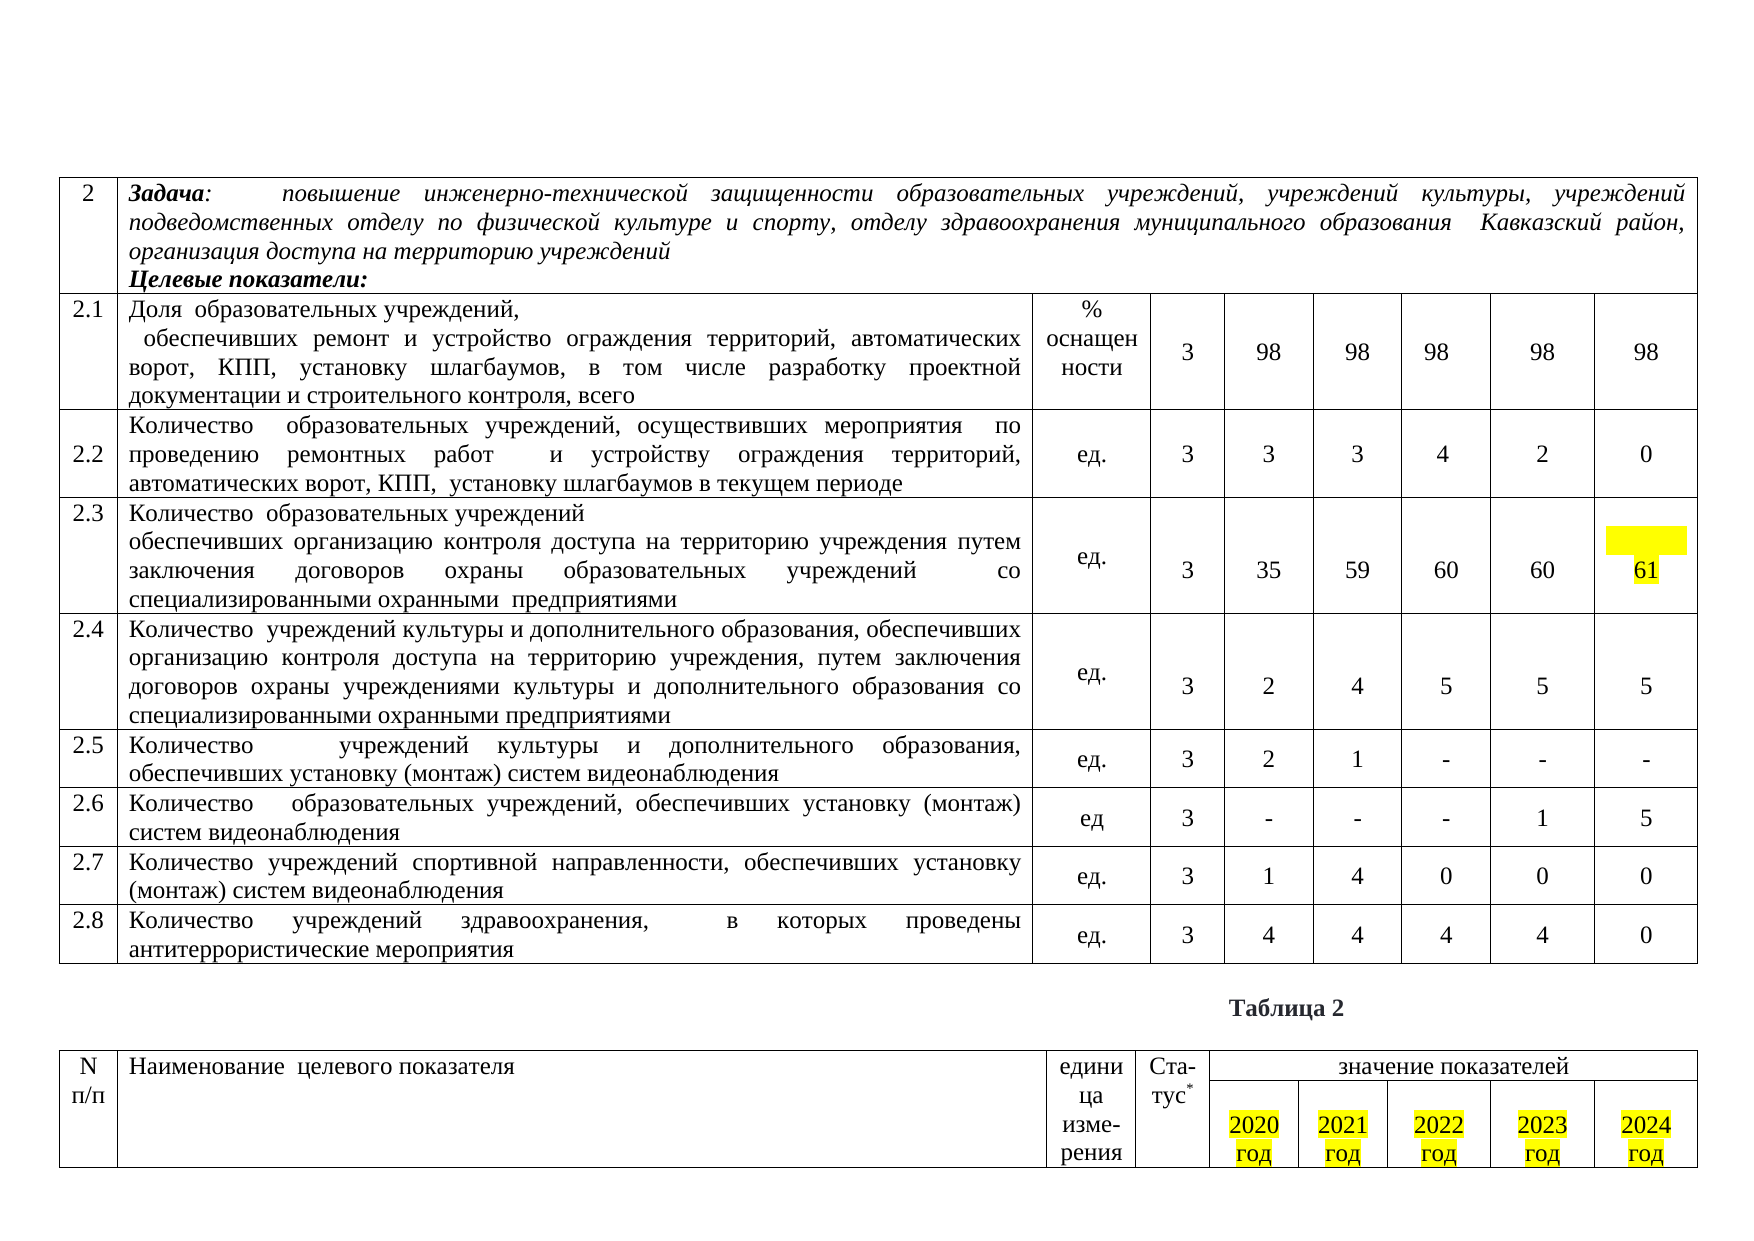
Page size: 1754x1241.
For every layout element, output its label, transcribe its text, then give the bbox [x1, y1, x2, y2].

table_header значение показателей [1210, 1051, 1697, 1080]
table_cell ед. [1033, 410, 1150, 497]
table_cell 1 [1314, 730, 1401, 787]
table_cell 0 [1402, 847, 1490, 904]
table_cell Количество учреждений культуры и дополнительного образования, обеспечивших организацию контроля доступа на территорию учреждения, путем заключения договоров охраны учреждениями культуры и дополнительного образования со специализированными охранными предприятиями [118, 614, 1032, 729]
text Таблица 2 [118, 993, 1636, 1021]
table_cell 98 [1225, 294, 1313, 409]
table_cell ед. [1033, 614, 1150, 729]
table_cell 3 [1151, 905, 1224, 963]
table_cell Количество учреждений здравоохранения, в которых проведены антитеррористические мероприятия [118, 905, 1032, 963]
table_cell 98 [1314, 294, 1401, 409]
table_cell 0 [1595, 410, 1697, 497]
table_header N п/п [60, 1051, 117, 1167]
table_cell 60 [1402, 498, 1490, 613]
table_cell 2 [1225, 614, 1313, 729]
table_cell 98 [1491, 294, 1594, 409]
table_cell 3 [1151, 294, 1224, 409]
table_cell 4 [1225, 905, 1313, 963]
table_cell - [1225, 788, 1313, 846]
table_cell 5 [1402, 614, 1490, 729]
table_cell 2023 год [1491, 1081, 1594, 1167]
table_cell 3 [1151, 614, 1224, 729]
table_cell 2024 год [1595, 1081, 1697, 1167]
table_cell - [1402, 788, 1490, 846]
table_cell ед. [1033, 905, 1150, 963]
table_cell 3 [1151, 788, 1224, 846]
table_cell 2020 год [1210, 1081, 1298, 1167]
table_cell 0 [1595, 847, 1697, 904]
table_cell ед. [1033, 730, 1150, 787]
table_cell Количество образовательных учреждений обеспечивших организацию контроля доступа на территорию учреждения путем заключения договоров охраны образовательных учреждений со специализированными охранными предприятиями [118, 498, 1032, 613]
table_cell 2.5 [60, 730, 117, 787]
table_cell 2.1 [60, 294, 117, 409]
table_cell 3 [1151, 498, 1224, 613]
table_cell 2.8 [60, 905, 117, 963]
table_cell Количество учреждений спортивной направленности, обеспечивших установку (монтаж) систем видеонаблюдения [118, 847, 1032, 904]
table_cell 1 [1491, 788, 1594, 846]
table_cell Доля образовательных учреждений, обеспечивших ремонт и устройство ограждения территорий, автоматических ворот, КПП, установку шлагбаумов, в том числе разработку проектной документации и строительного контроля, всего [118, 294, 1032, 409]
table_cell 5 [1595, 614, 1697, 729]
table_header Наименование целевого показателя [118, 1051, 1046, 1167]
table_cell Количество образовательных учреждений, осуществивших мероприятия по проведению ремонтных работ и устройству ограждения территорий, автоматических ворот, КПП, установку шлагбаумов в текущем периоде [118, 410, 1032, 497]
table_cell 4 [1491, 905, 1594, 963]
table_cell ед. [1033, 498, 1150, 613]
table_cell 2.2 [60, 410, 117, 497]
table_cell 4 [1314, 905, 1401, 963]
table_cell 98 [1402, 294, 1490, 409]
table_cell - [1491, 730, 1594, 787]
table_cell ед [1033, 788, 1150, 846]
table_header Ста-тус* [1136, 1051, 1209, 1167]
table_cell Количество образовательных учреждений, обеспечивших установку (монтаж) систем видеонаблюдения [118, 788, 1032, 846]
table_cell 3 [1314, 410, 1401, 497]
table_cell 98 [1595, 294, 1697, 409]
table_cell 4 [1402, 410, 1490, 497]
table_cell Количество учреждений культуры и дополнительного образования, обеспечивших установку (монтаж) систем видеонаблюдения [118, 730, 1032, 787]
table_header единица изме-рения [1047, 1051, 1135, 1167]
table_cell 35 [1225, 498, 1313, 613]
table_cell % оснащенности [1033, 294, 1150, 409]
table_cell ед. [1033, 847, 1150, 904]
table_cell 2.3 [60, 498, 117, 613]
table_cell 2.4 [60, 614, 117, 729]
table_cell 2 [60, 178, 117, 293]
table_cell 2.6 [60, 788, 117, 846]
table_cell - [1595, 730, 1697, 787]
table_cell 4 [1314, 847, 1401, 904]
table_cell 2 [1225, 730, 1313, 787]
table_cell 2022 год [1388, 1081, 1490, 1167]
table_cell 60 [1491, 498, 1594, 613]
table_cell 2021 год [1299, 1081, 1387, 1167]
table_cell 0 [1491, 847, 1594, 904]
table_cell 3 [1225, 410, 1313, 497]
table_cell 5 [1491, 614, 1594, 729]
table_cell 5 [1595, 788, 1697, 846]
table_cell 59 [1314, 498, 1401, 613]
table_cell 0 [1595, 905, 1697, 963]
table_cell 61 [1595, 498, 1697, 613]
table_cell 2.7 [60, 847, 117, 904]
table_cell 4 [1314, 614, 1401, 729]
table_cell Задача: повышение инженерно-технической защищенности образовательных учреждений, учреждений культуры, учреждений подведомственных отделу по физической культуре и спорту, отделу здравоохранения муниципального образования Кавказский район, организация доступа на территорию учреждений Целевые показатели: [118, 178, 1697, 293]
table_cell 2 [1491, 410, 1594, 497]
table_cell 1 [1225, 847, 1313, 904]
table_cell - [1314, 788, 1401, 846]
table_cell - [1402, 730, 1490, 787]
table_cell 3 [1151, 730, 1224, 787]
table_cell 3 [1151, 847, 1224, 904]
table_cell 3 [1151, 410, 1224, 497]
table_cell 4 [1402, 905, 1490, 963]
